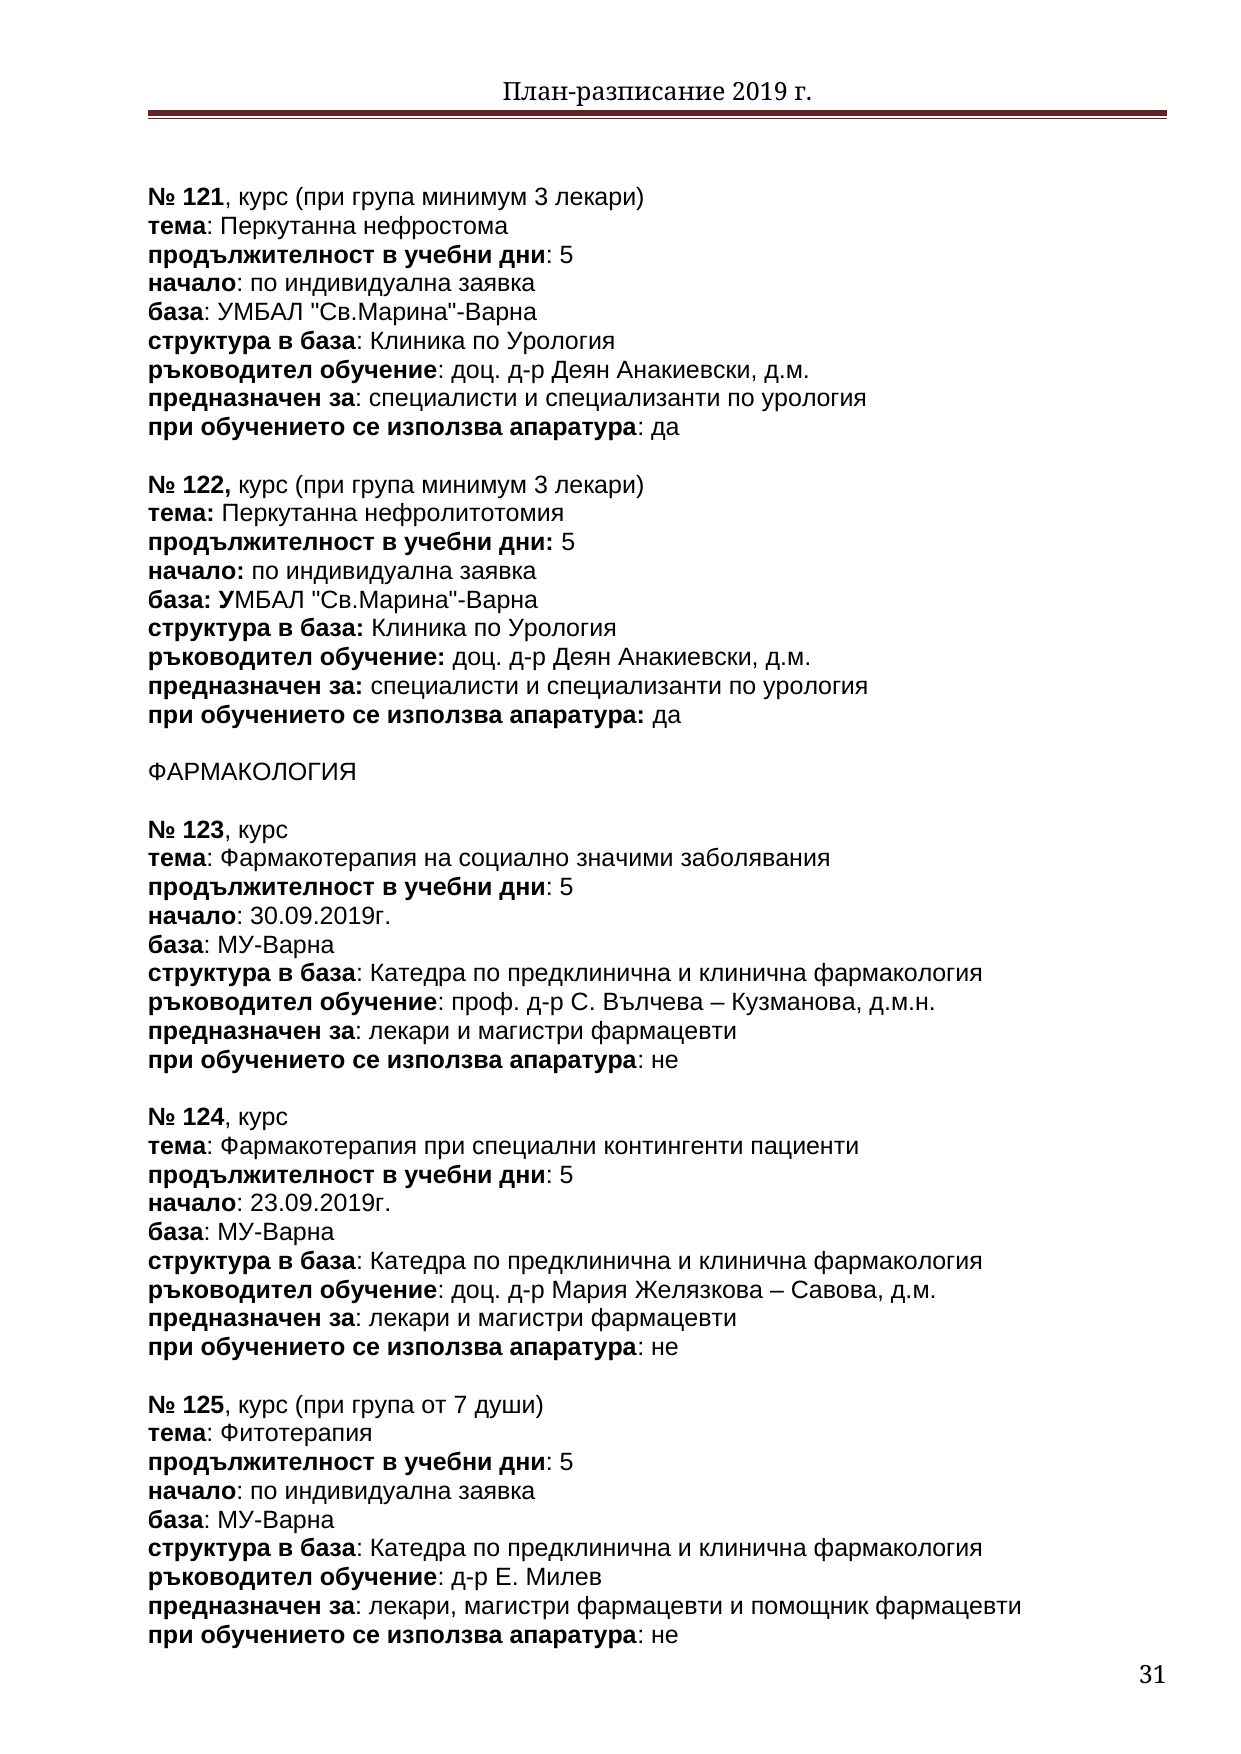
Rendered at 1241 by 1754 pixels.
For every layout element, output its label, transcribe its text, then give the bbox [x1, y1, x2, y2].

text ръководител обучение: доц. д-р Деян Анакиевски, д.м. [148, 642, 1167, 671]
text начало: 30.09.2019г. [148, 901, 1167, 929]
text ръководител обучение: д-р Е. Милев [148, 1562, 1167, 1591]
text предназначен за: лекари, магистри фармацевти и помощник фармацевти [148, 1591, 1167, 1619]
text ръководител обучение: доц. д-р Мария Желязкова – Савова, д.м. [148, 1274, 1167, 1303]
text тема: Фармакотерапия на социално значими заболявания [148, 843, 1167, 872]
text тема: Фармакотерапия при специални контингенти пациенти [148, 1131, 1167, 1159]
text при обучението се използва апаратура: да [148, 412, 1167, 441]
text при обучението се използва апаратура: не [148, 1044, 1167, 1073]
text база: МУ-Варна [148, 1504, 1167, 1533]
text тема: Перкутанна нефролитотомия [148, 498, 1167, 527]
text база: МУ-Варна [148, 929, 1167, 958]
text при обучението се използва апаратура: да [148, 699, 1167, 728]
text база: МУ-Варна [148, 1217, 1167, 1246]
text тема: Фитотерапия [148, 1418, 1167, 1447]
text продължителност в учебни дни: 5 [148, 239, 1167, 268]
text тема: Перкутанна нефростома [148, 211, 1167, 239]
text предназначен за: специалисти и специализанти по урология [148, 383, 1167, 412]
text продължителност в учебни дни: 5 [148, 872, 1167, 901]
text продължителност в учебни дни: 5 [148, 527, 1167, 556]
text база: УМБАЛ "Св.Марина"-Варна [148, 297, 1167, 326]
text продължителност в учебни дни: 5 [148, 1159, 1167, 1188]
text предназначен за: лекари и магистри фармацевти [148, 1303, 1167, 1332]
text предназначен за: лекари и магистри фармацевти [148, 1016, 1167, 1044]
text структура в база: Катедра по предклинична и клинична фармакология [148, 1533, 1167, 1562]
text начало: по индивидуална заявка [148, 556, 1167, 584]
text структура в база: Клиника по Урология [148, 326, 1167, 354]
text начало: 23.09.2019г. [148, 1188, 1167, 1217]
text при обучението се използва апаратура: не [148, 1619, 1167, 1648]
text № 122, курс (при група минимум 3 лекари) [148, 469, 1167, 498]
text № 123, курс [148, 814, 1167, 843]
text ръководител обучение: проф. д-р С. Вълчева – Кузманова, д.м.н. [148, 987, 1167, 1016]
text при обучението се използва апаратура: не [148, 1332, 1167, 1361]
text структура в база: Клиника по Урология [148, 613, 1167, 642]
text структура в база: Катедра по предклинична и клинична фармакология [148, 1246, 1167, 1274]
text продължителност в учебни дни: 5 [148, 1447, 1167, 1476]
text ръководител обучение: доц. д-р Деян Анакиевски, д.м. [148, 354, 1167, 383]
text предназначен за: специалисти и специализанти по урология [148, 671, 1167, 699]
text структура в база: Катедра по предклинична и клинична фармакология [148, 958, 1167, 987]
text начало: по индивидуална заявка [148, 268, 1167, 297]
text начало: по индивидуална заявка [148, 1476, 1167, 1504]
text № 124, курс [148, 1102, 1167, 1131]
text № 125, курс (при група от 7 души) [148, 1389, 1167, 1418]
text ФАРМАКОЛОГИЯ [148, 757, 1167, 786]
text база: УМБАЛ "Св.Марина"-Варна [148, 584, 1167, 613]
text № 121, курс (при група минимум 3 лекари) [148, 182, 1167, 211]
